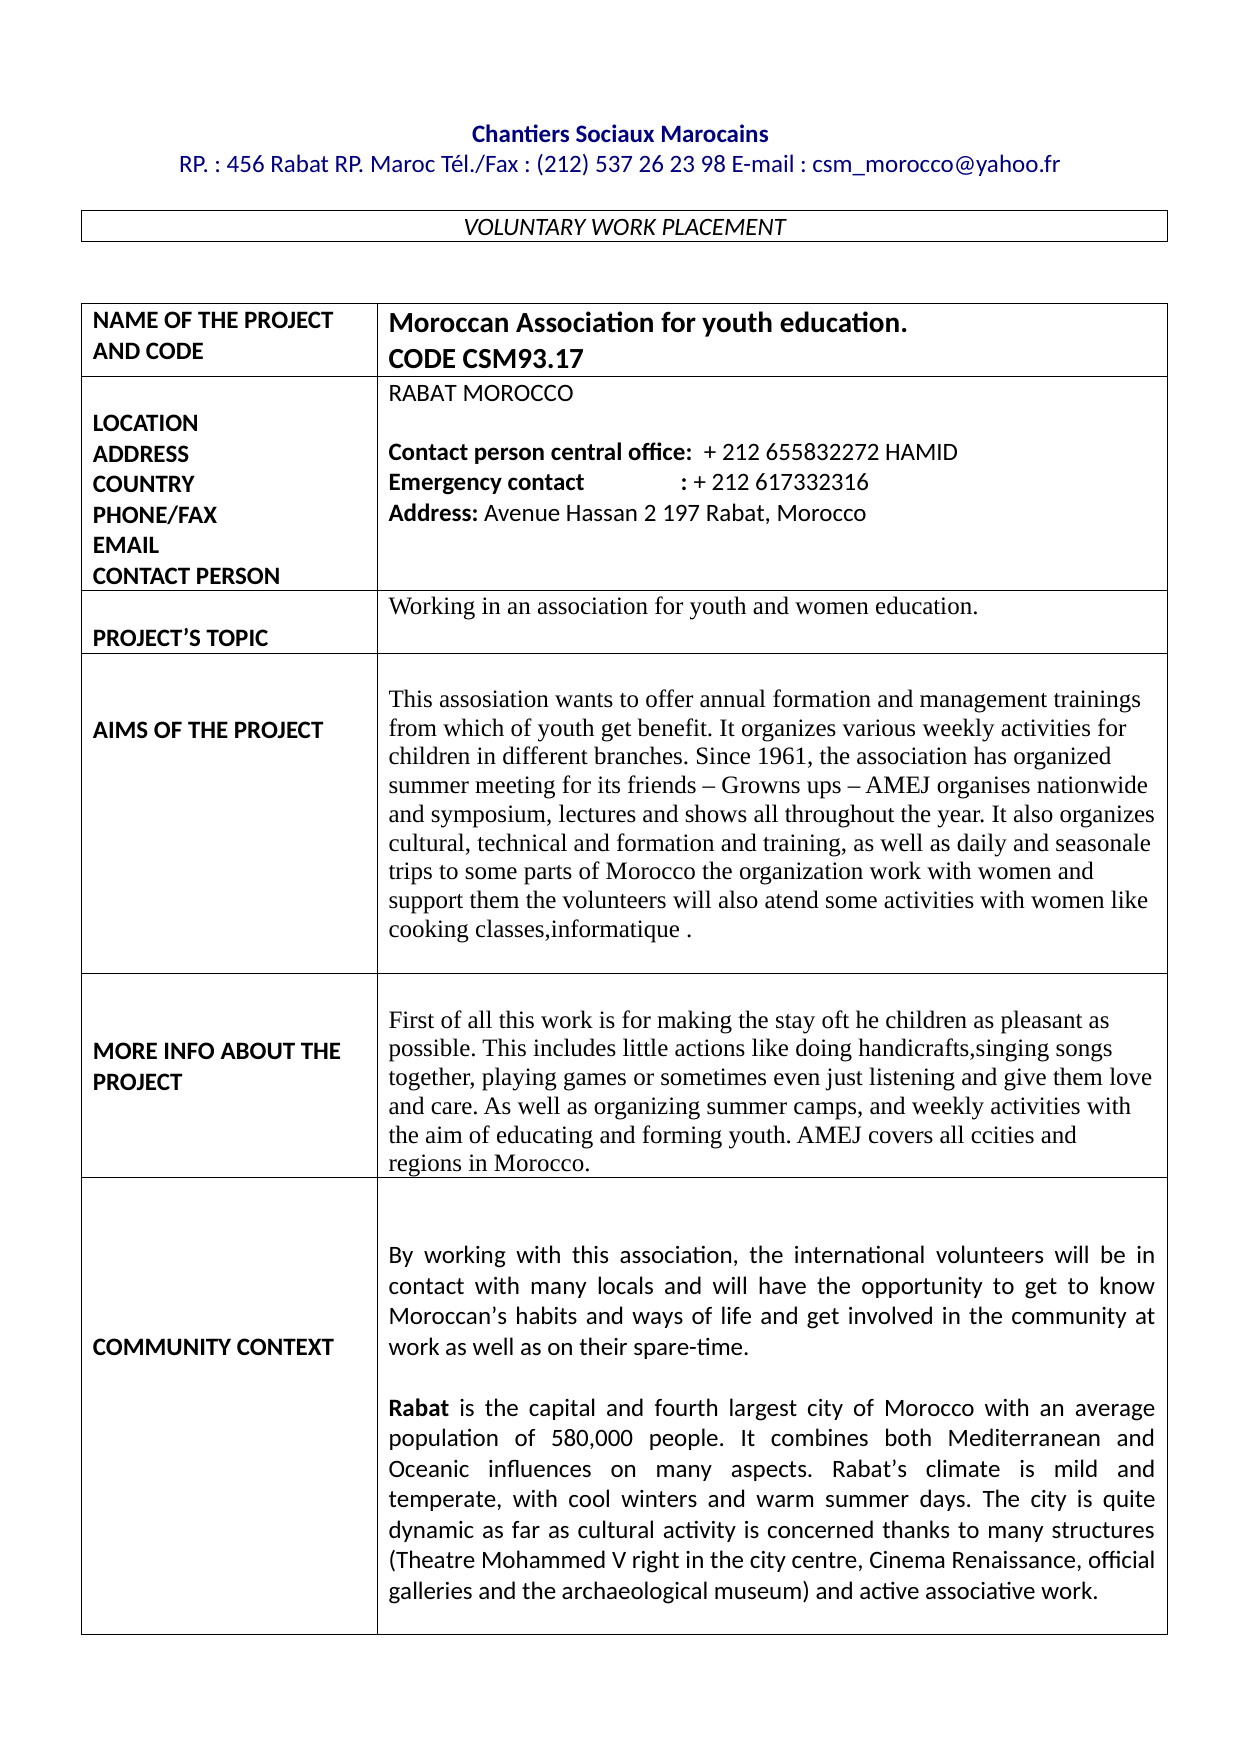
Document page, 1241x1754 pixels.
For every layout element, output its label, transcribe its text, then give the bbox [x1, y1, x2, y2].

table_header Moroccan Association for youth education. CODE CSM93.17 [378, 304, 1167, 376]
table_cell COMMUNITY CONTEXT [82, 1178, 377, 1634]
table_cell MORE INFO ABOUT THE PROJECT [82, 974, 377, 1177]
text Chantiers Sociaux Marocains [118, 118, 1122, 149]
table_cell Working in an association for youth and women education. [378, 591, 1167, 652]
table_cell RABAT MOROCCO Contact person central office: + 212 655832272 HAMID Emergency contact : + 212 617332316 Address: Avenue Hassan 2 197 Rabat, Morocco [378, 377, 1167, 590]
table_cell First of all this work is for making the stay oft he children as pleasant as possible. This includes little actions like doing handicrafts,singing songs together, playing games or sometimes even just listening and give them love and care. As well as organizing summer camps, and weekly activities with the aim of educating and forming youth. AMEJ covers all ccities and regions in Morocco. [378, 974, 1167, 1177]
table_cell AIMS OF THE PROJECT [82, 654, 377, 973]
table_cell LOCATION ADDRESS COUNTRY PHONE/FAX EMAIL CONTACT PERSON [82, 377, 377, 590]
table_header NAME OF THE PROJECT AND CODE [82, 304, 377, 376]
table_cell By working with this association, the international volunteers will be in contact with many locals and will have the opportunity to get to know Moroccan’s habits and ways of life and get involved in the community at work as well as on their spare-time. Rabat is the capital and fourth largest city of Morocco with an average population of 580,000 people. It combines both Mediterranean and Oceanic influences on many aspects. Rabat’s climate is mild and temperate, with cool winters and warm summer days. The city is quite dynamic as far as cultural activity is concerned thanks to many structures (Theatre Mohammed V right in the city centre, Cinema Renaissance, official galleries and the archaeological museum) and active associative work. [378, 1178, 1167, 1634]
table_cell PROJECT’S TOPIC [82, 591, 377, 652]
text RP. : 456 Rabat RP. Maroc Tél./Fax : (212) 537 26 23 98 E-mail : csm_morocco@yahoo.fr [118, 149, 1122, 179]
table_header VOLUNTARY WORK PLACEMENT [82, 211, 1167, 241]
table_cell This assosiation wants to offer annual formation and management trainings from which of youth get benefit. It organizes various weekly activities for children in different branches. Since 1961, the association has organized summer meeting for its friends – Growns ups – AMEJ organises nationwide and symposium, lectures and shows all throughout the year. It also organizes cultural, technical and formation and training, as well as daily and seasonale trips to some parts of Morocco the organization work with women and support them the volunteers will also atend some activities with women like cooking classes,informatique . [378, 654, 1167, 973]
